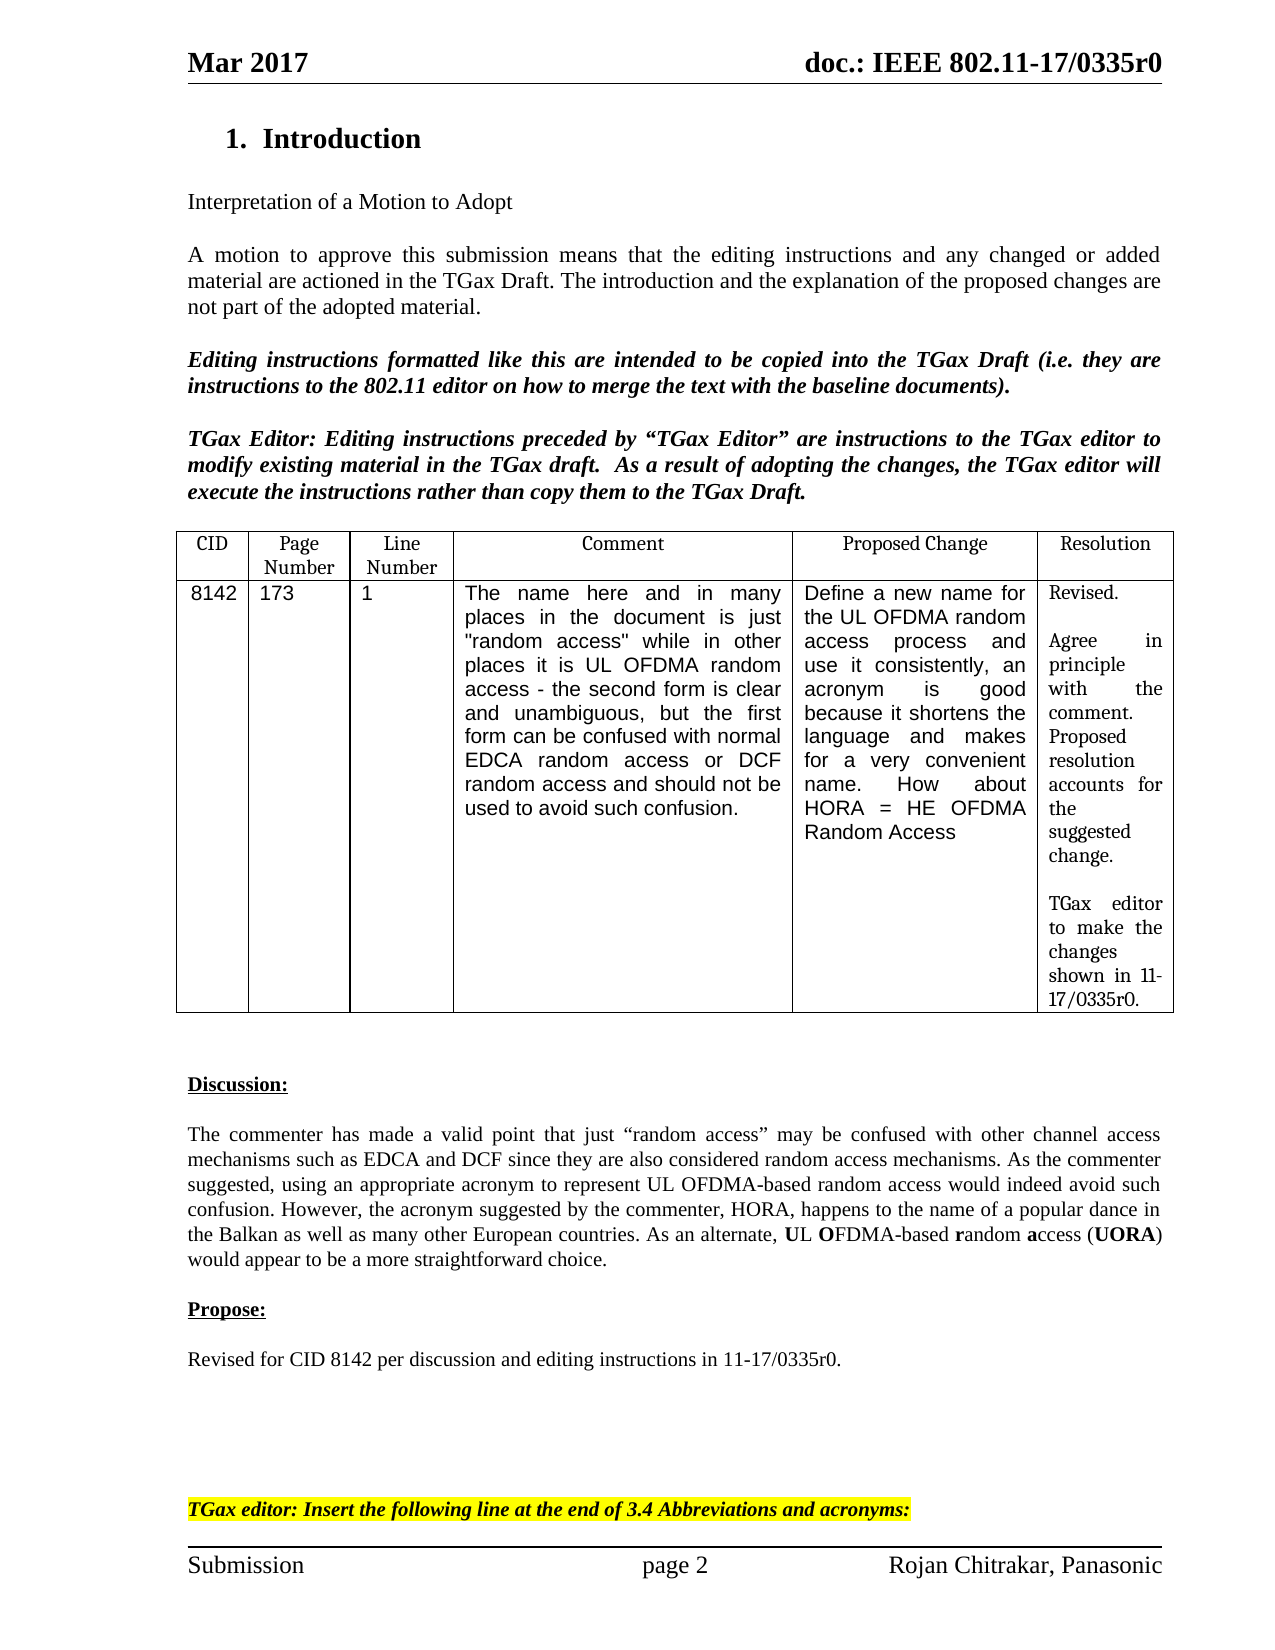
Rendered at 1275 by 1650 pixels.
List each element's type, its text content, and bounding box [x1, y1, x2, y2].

text TGax Editor: Editing instructions preceded by “TGax Editor” are instructions to the TGax editor to modify existing material in the TGax draft. As a result of adopting the changes, the TGax editor will execute the instructions rather than copy them to the TGax Draft. [187, 425, 1162, 504]
text Discussion: [187, 1071, 1162, 1096]
table_cell 1 [351, 581, 453, 1012]
table_cell 173 [249, 581, 349, 1012]
table_cell Revised. Agree in principle with the comment. Proposed resolution accounts for the suggested change. TGax editor to make the changes shown in 11-17/0335r0. [1038, 581, 1173, 1012]
text TGax editor: Insert the following line at the end of 3.4 Abbreviations and acronyms: [187, 1496, 1162, 1521]
table_cell The name here and in many places in the document is just "random access" while in other places it is UL OFDMA random access - the second form is clear and unambiguous, but the first form can be confused with normal EDCA random access or DCF random access and should not be used to avoid such confusion. [454, 581, 792, 1012]
table_header Proposed Change [793, 532, 1037, 579]
text Revised for CID 8142 per discussion and editing instructions in 11-17/0335r0. [187, 1346, 1162, 1371]
table_header CID [177, 532, 248, 579]
text Propose: [187, 1296, 1162, 1321]
table_header Page Number [249, 532, 349, 579]
table_header Resolution [1038, 532, 1173, 579]
text Editing instructions formatted like this are intended to be copied into the TGax Draft (i.e. they are instructions to the 802.11 editor on how to merge the text with the baseline documents). [187, 346, 1162, 399]
table_header Line Number [351, 532, 453, 579]
list Introduction [225, 121, 1162, 154]
table_cell Define a new name for the UL OFDMA random access process and use it consistently, an acronym is good because it shortens the language and makes for a very convenient name. How about HORA = HE OFDMA Random Access [793, 581, 1037, 1012]
text A motion to approve this submission means that the editing instructions and any changed or added material are actioned in the TGax Draft. The introduction and the explanation of the proposed changes are not part of the adopted material. [187, 241, 1162, 320]
text Interpretation of a Motion to Adopt [187, 188, 1162, 214]
text The commenter has made a valid point that just “random access” may be confused with other channel access mechanisms such as EDCA and DCF since they are also considered random access mechanisms. As the commenter suggested, using an appropriate acronym to represent UL OFDMA-based random access would indeed avoid such confusion. However, the acronym suggested by the commenter, HORA, happens to the name of a popular dance in the Balkan as well as many other European countries. As an alternate, UL OFDMA-based random access (UORA) would appear to be a more straightforward choice. [187, 1121, 1162, 1271]
table_header Comment [454, 532, 792, 579]
table_cell 8142 [177, 581, 248, 1012]
